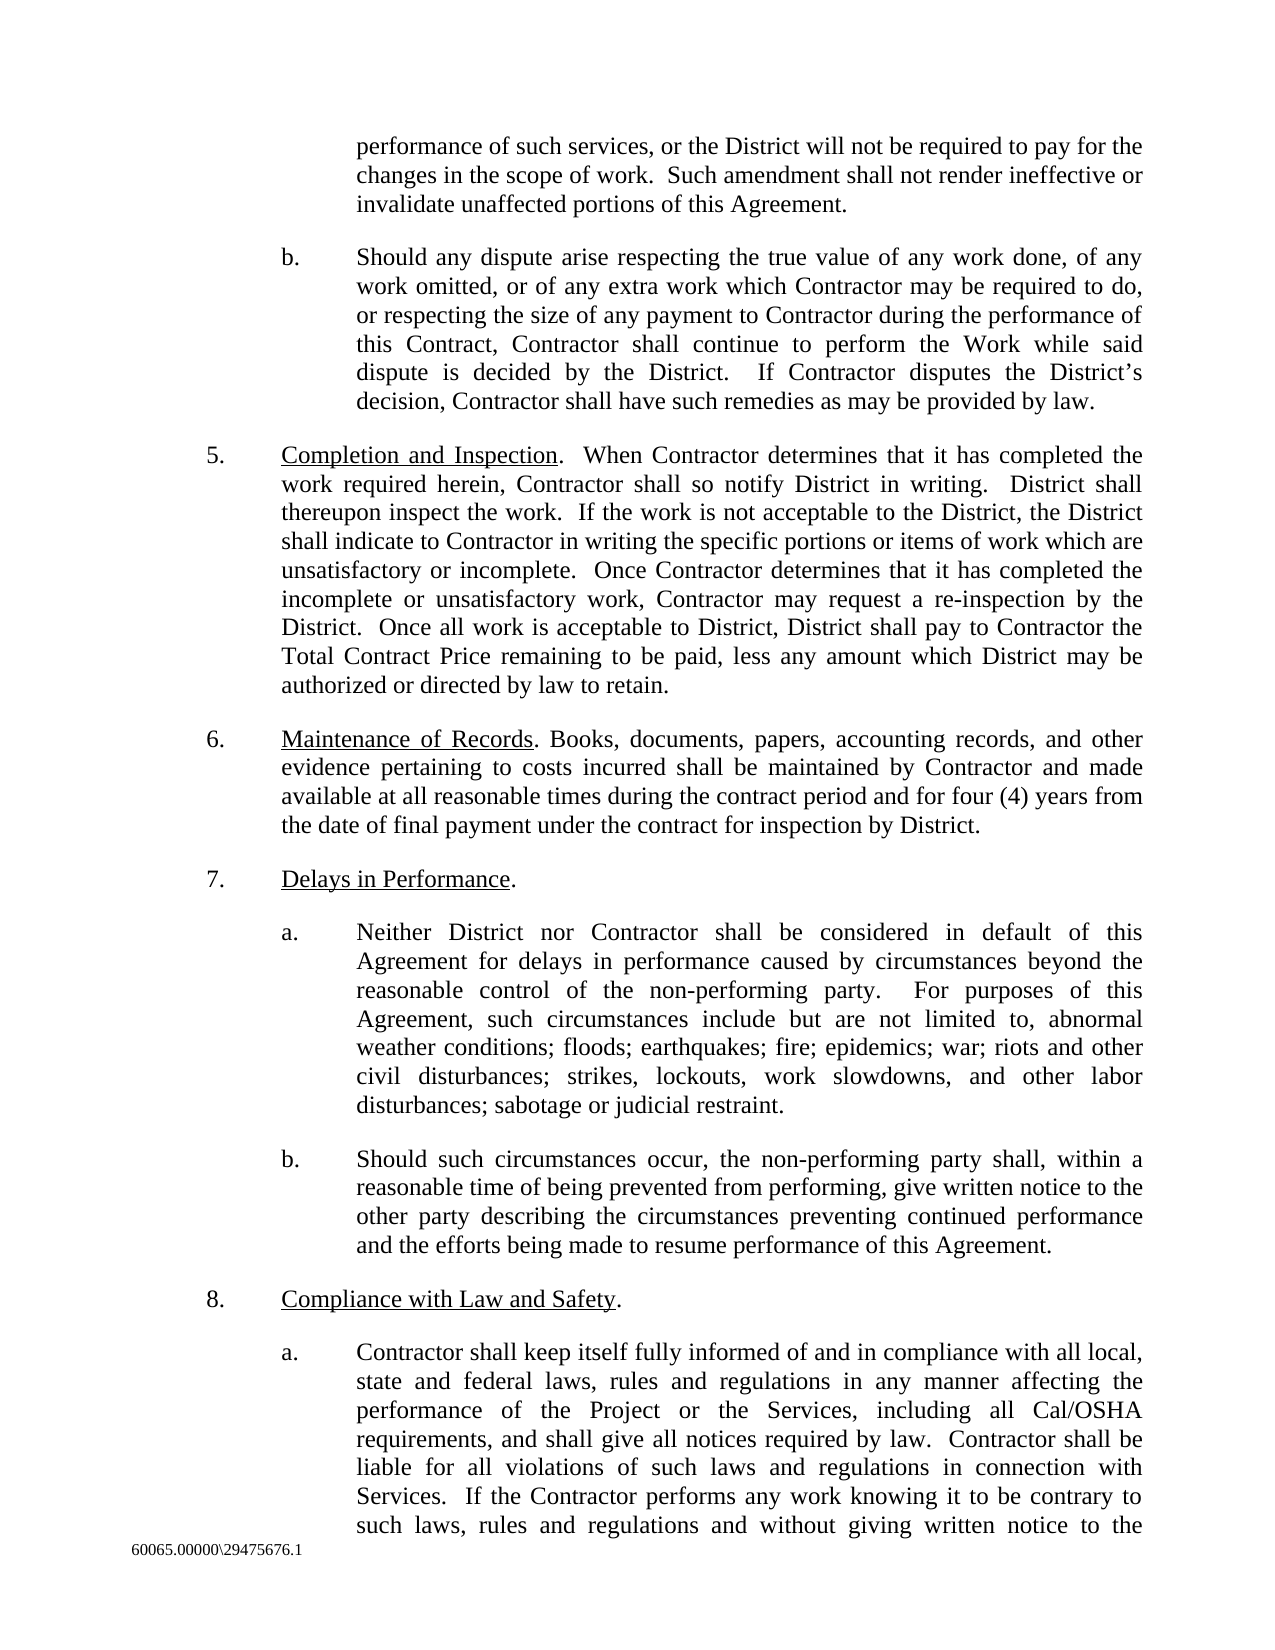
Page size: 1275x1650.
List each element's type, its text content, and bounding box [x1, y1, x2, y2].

text b. Should such circumstances occur, the non-performing party shall, within a reasonable time of being prevented from performing, give written notice to the other party describing the circumstances preventing continued performance and the efforts being made to resume performance of this Agreement. [281, 1144, 1144, 1259]
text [281, 1337, 1144, 1539]
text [281, 131, 1144, 217]
text b. Should any dispute arise respecting the true value of any work done, of any work omitted, or of any extra work which Contractor may be required to do, or respecting the size of any payment to Contractor during the performance of this Contract, Contractor shall continue to perform the Work while said dispute is decided by the District. If Contractor disputes the District’s decision, Contractor shall have such remedies as may be provided by law. [281, 242, 1144, 415]
text 6. Maintenance of Records. Books, documents, papers, accounting records, and other evidence pertaining to costs incurred shall be maintained by Contractor and made available at all reasonable times during the contract period and for four (4) years from the date of final payment under the contract for inspection by District. [206, 724, 1144, 839]
text 7. Delays in Performance. [206, 864, 1144, 892]
text 8. Compliance with Law and Safety. [131, 1284, 1144, 1312]
text 5. Completion and Inspection. When Contractor determines that it has completed the work required herein, Contractor shall so notify District in writing. District shall thereupon inspect the work. If the work is not acceptable to the District, the District shall indicate to Contractor in writing the specific portions or items of work which are unsatisfactory or incomplete. Once Contractor determines that it has completed the incomplete or unsatisfactory work, Contractor may request a re-inspection by the District. Once all work is acceptable to District, District shall pay to Contractor the Total Contract Price remaining to be paid, less any amount which District may be authorized or directed by law to retain. [206, 440, 1144, 699]
text a. Neither District nor Contractor shall be considered in default of this Agreement for delays in performance caused by circumstances beyond the reasonable control of the non-performing party. For purposes of this Agreement, such circumstances include but are not limited to, abnormal weather conditions; floods; earthquakes; fire; epidemics; war; riots and other civil disturbances; strikes, lockouts, work slowdowns, and other labor disturbances; sabotage or judicial restraint. [281, 917, 1144, 1119]
